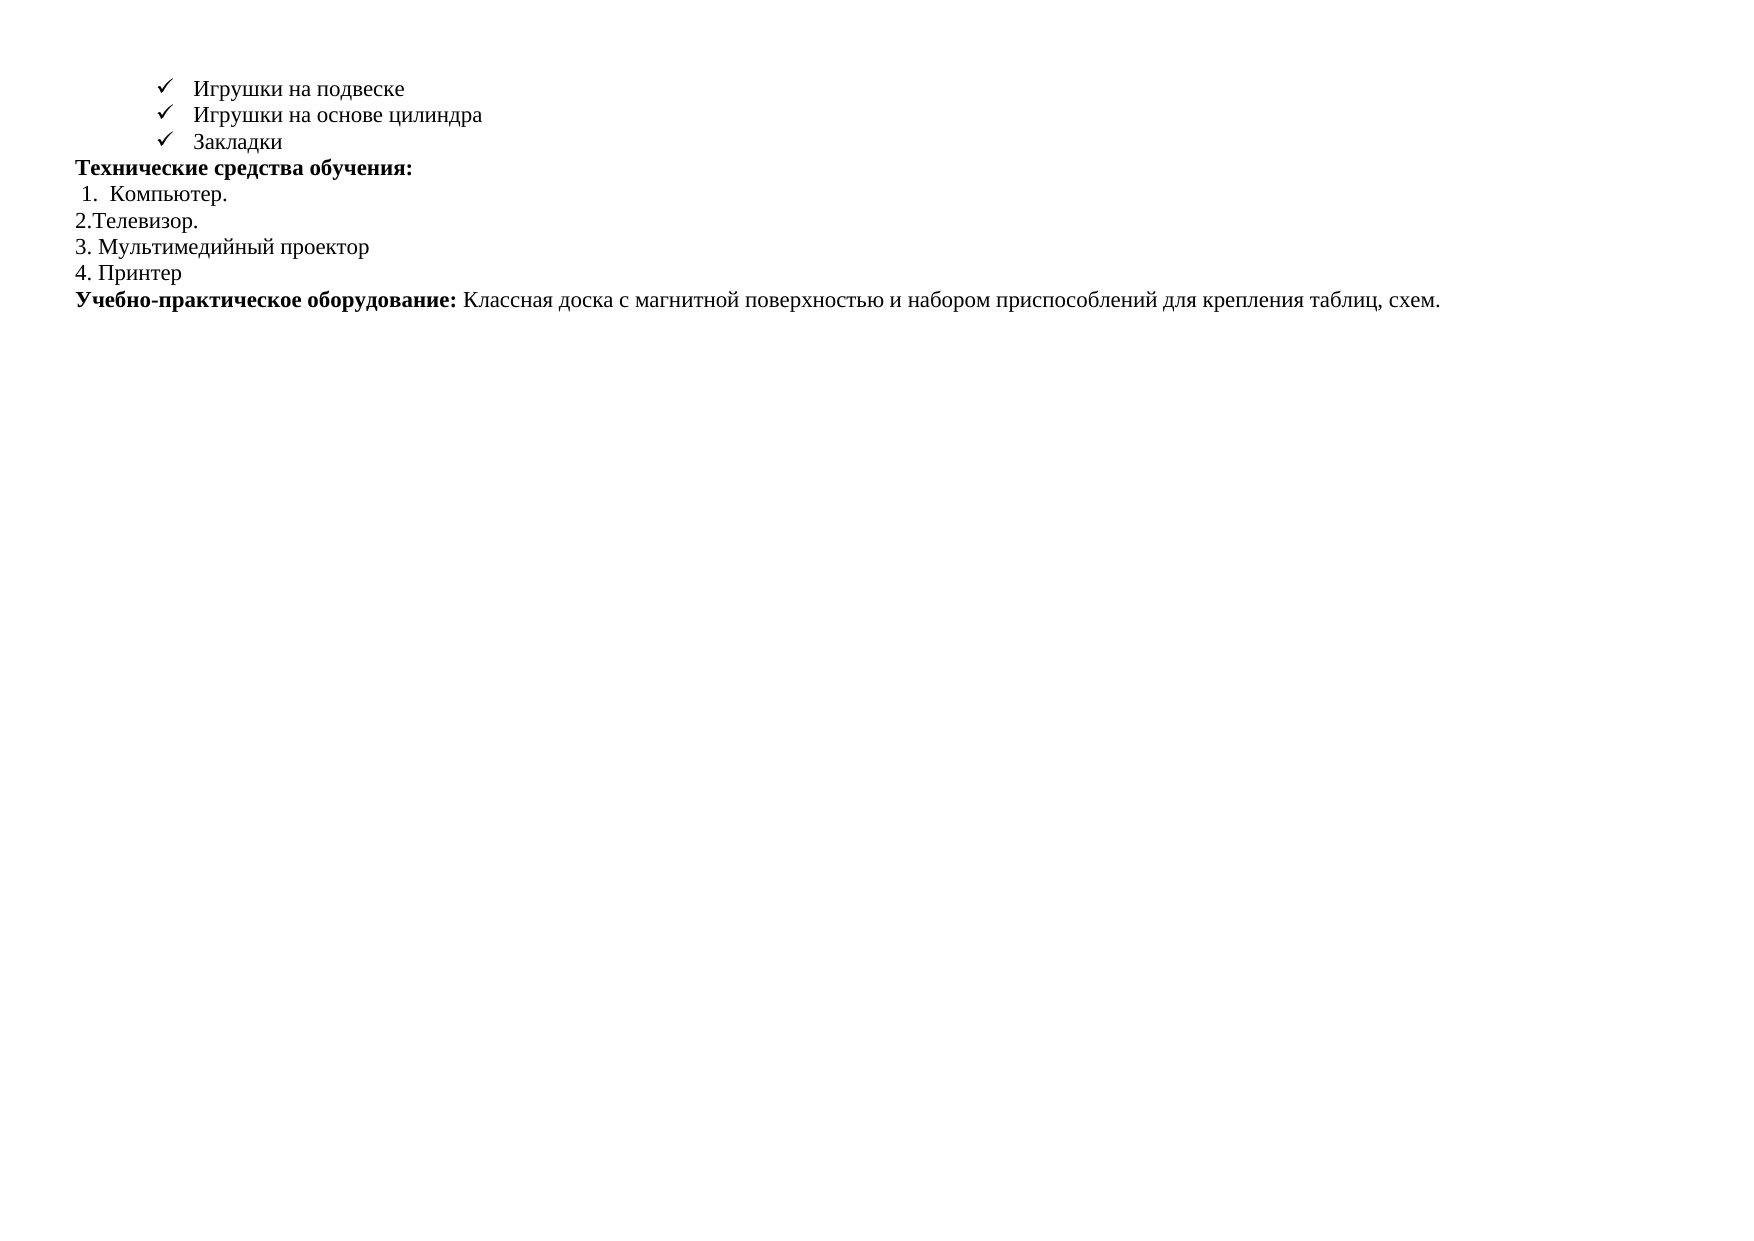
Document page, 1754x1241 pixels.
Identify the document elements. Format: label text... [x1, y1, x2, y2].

text 4. Принтер [75, 259, 1679, 286]
text Технические средства обучения: [75, 154, 1679, 180]
text Учебно-практическое оборудование: Классная доска с магнитной поверхностью и набором приспособлений для крепления таблиц, схем. [75, 286, 1679, 312]
list Закладки [156, 128, 1679, 154]
text 3. Мультимедийный проектор [75, 233, 1679, 259]
list Игрушки на подвеске [156, 75, 1679, 101]
list Игрушки на основе цилиндра [156, 101, 1679, 128]
text 2.Телевизор. [75, 207, 1679, 233]
text 1. Компьютер. [75, 180, 1679, 207]
